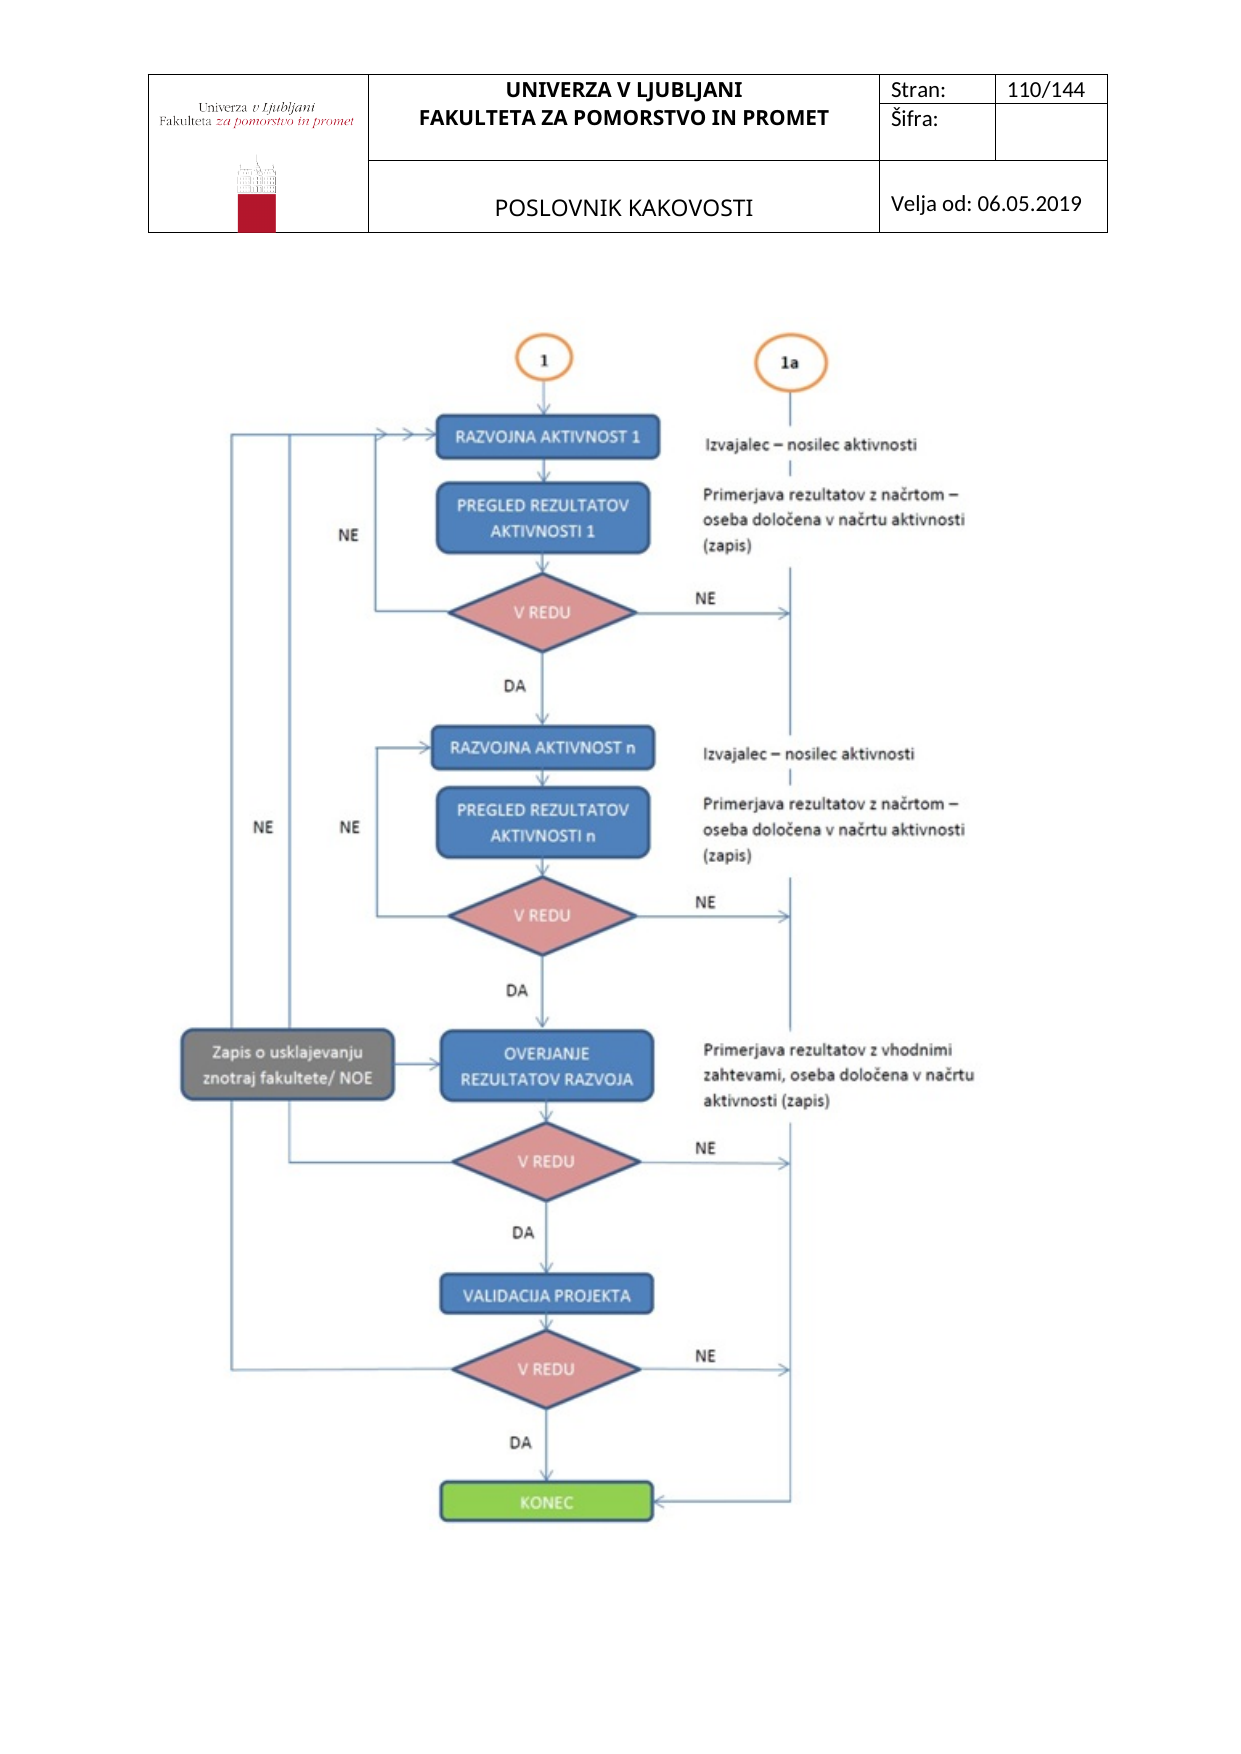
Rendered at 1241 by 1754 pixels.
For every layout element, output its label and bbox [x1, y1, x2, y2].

picture [147, 317, 1005, 1541]
picture [159, 102, 354, 233]
